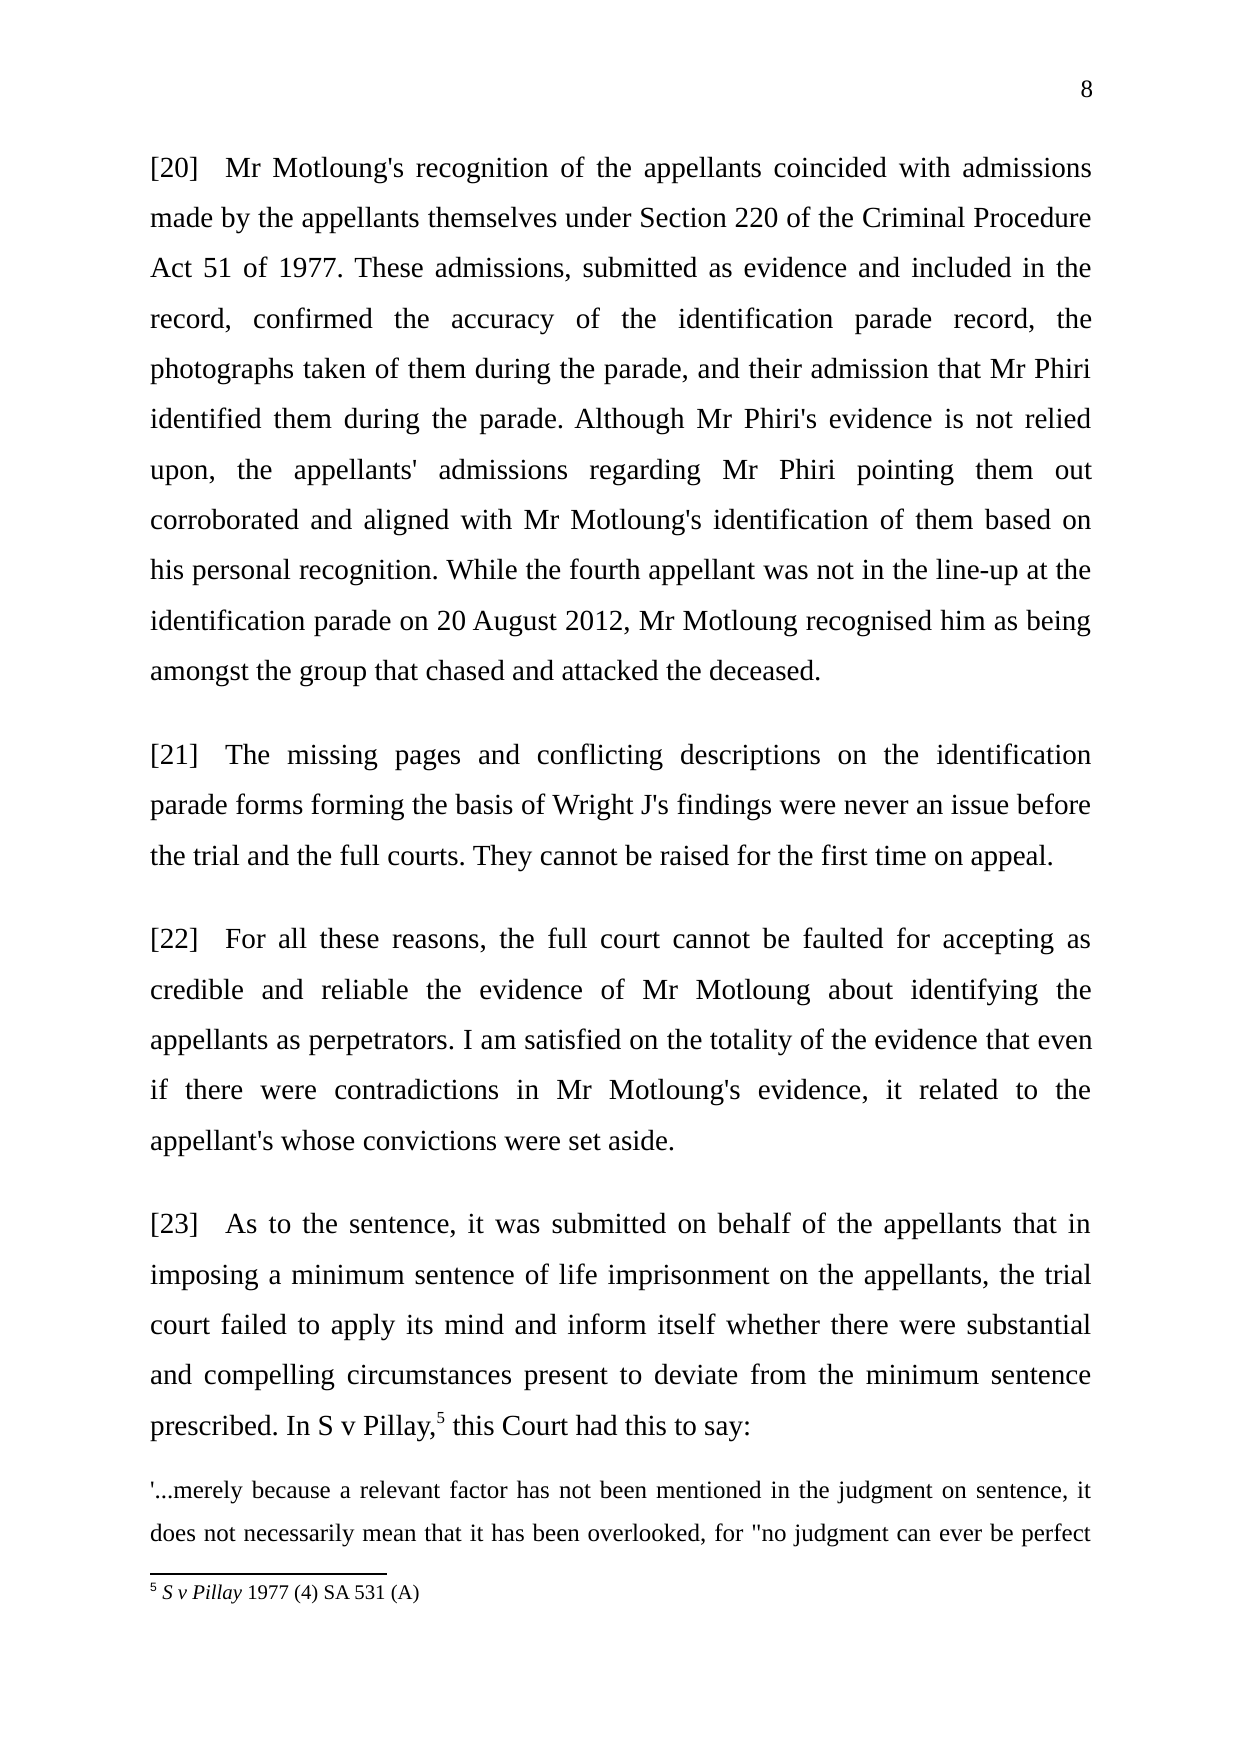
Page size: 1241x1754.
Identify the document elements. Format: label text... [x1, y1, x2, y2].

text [150, 1475, 1093, 1547]
text [23] As to the sentence, it was submitted on behalf of the appellants that in imposing a minimum sentence of life imprisonment on the appellants, the trial court failed to apply its mind and inform itself whether there were substantial and compelling circumstances present to deviate from the minimum sentence prescribed. In S v Pillay, this Court had this to say: [150, 1207, 1093, 1441]
text [20] Mr Motloung's recognition of the appellants coincided with admissions made by the appellants themselves under Section 220 of the Criminal Procedure Act 51 of 1977. These admissions, submitted as evidence and included in the record, confirmed the accuracy of the identification parade record, the photographs taken of them during the parade, and their admission that Mr Phiri identified them during the parade. Although Mr Phiri's evidence is not relied upon, the appellants' admissions regarding Mr Phiri pointing them out corroborated and aligned with Mr Motloung's identification of them based on his personal recognition. While the fourth appellant was not in the line-up at the identification parade on 20 August 2012, Mr Motloung recognised him as being amongst the group that chased and attacked the deceased. [150, 150, 1093, 687]
text [22] For all these reasons, the full court cannot be faulted for accepting as credible and reliable the evidence of Mr Motloung about identifying the appellants as perpetrators. I am satisfied on the totality of the evidence that even if there were contradictions in Mr Motloung's evidence, it related to the appellant's whose convictions were set aside. [150, 921, 1093, 1156]
text [21] The missing pages and conflicting descriptions on the identification parade forms forming the basis of Wright J's findings were never an issue before the trial and the full courts. They cannot be raised for the first time on appeal. [150, 737, 1093, 871]
